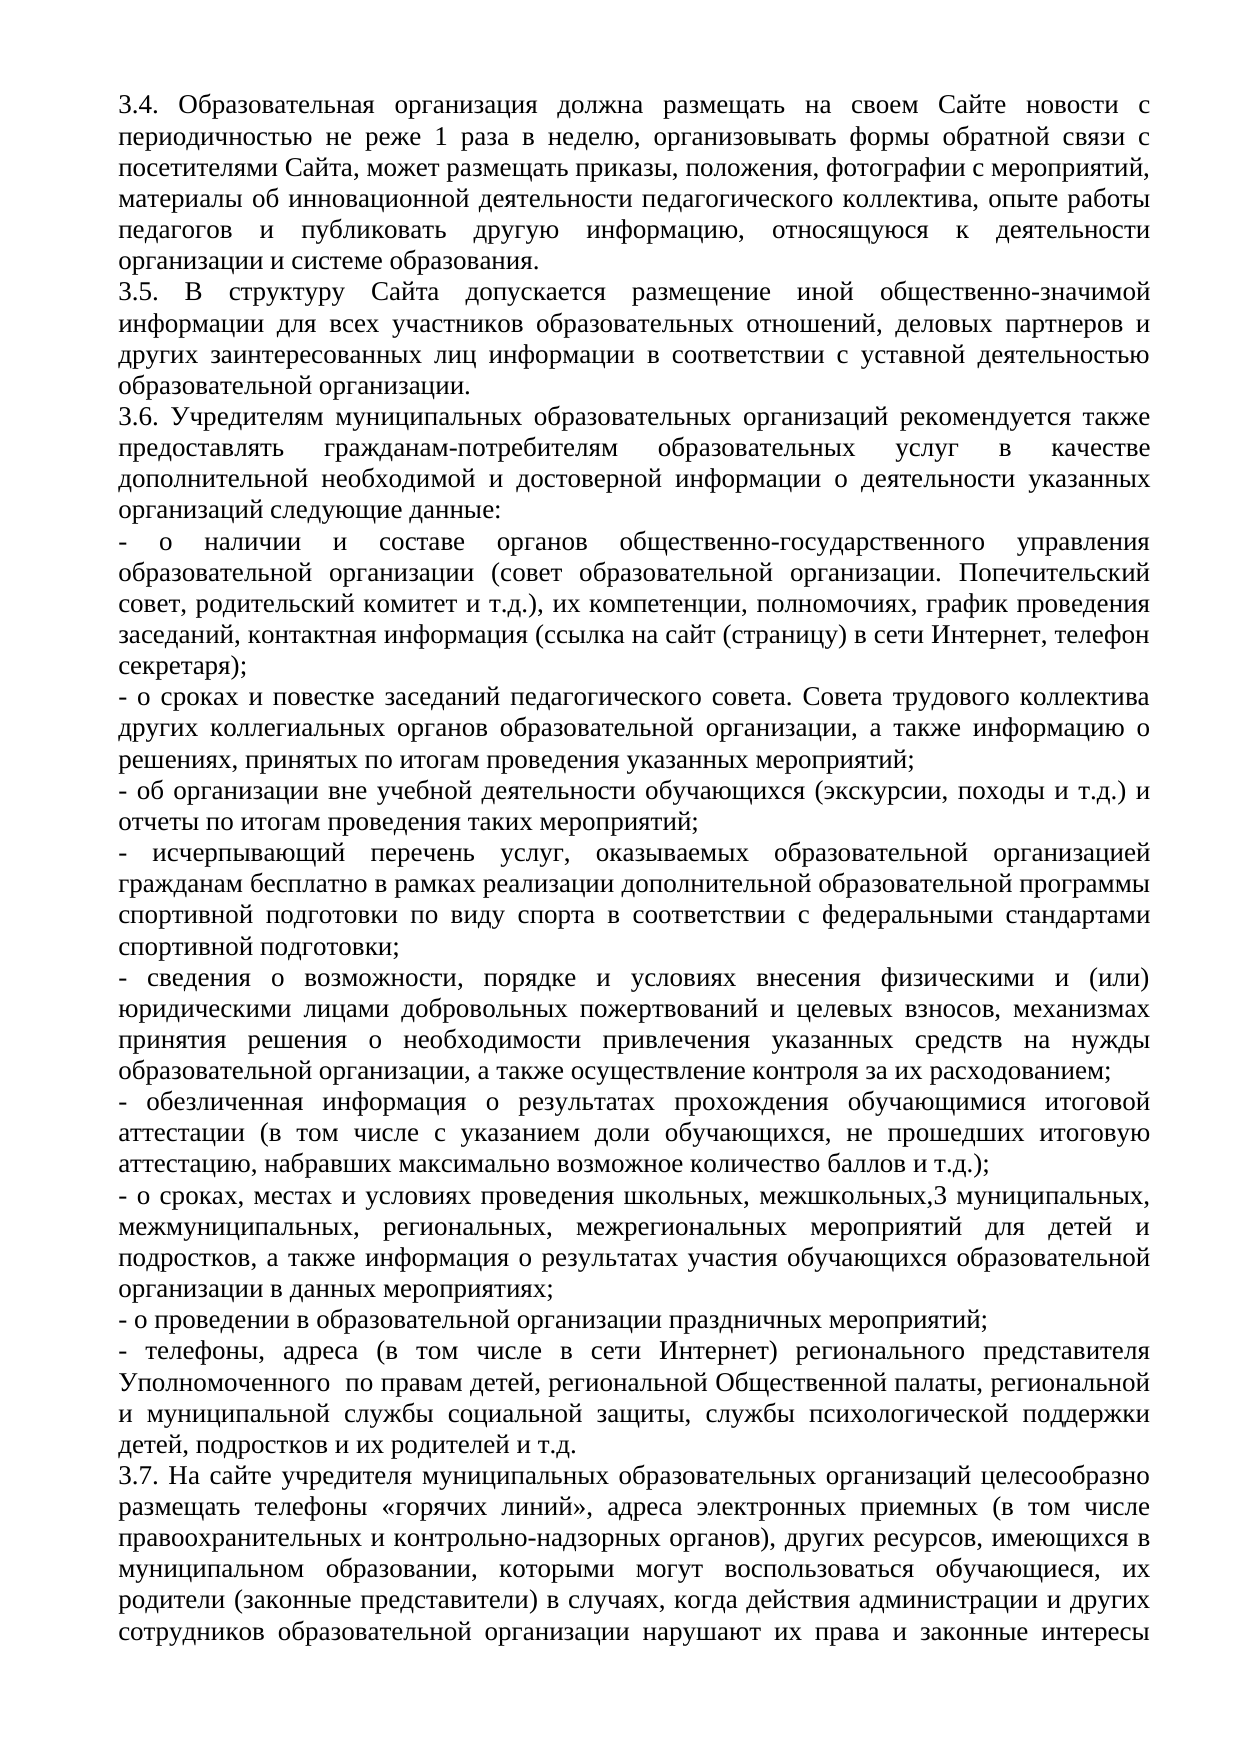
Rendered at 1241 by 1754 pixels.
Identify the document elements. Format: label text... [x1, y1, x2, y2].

text - о проведении в образовательной организации праздничных мероприятий; [118, 1303, 1152, 1334]
text - о сроках и повестке заседаний педагогического совета. Совета трудового коллектива других коллегиальных органов образовательной организации, а также информацию о решениях, принятых по итогам проведения указанных мероприятий; [118, 680, 1152, 774]
text 3.4. Образовательная организация должна размещать на своем Сайте новости с периодичностью не реже 1 раза в неделю, организовывать формы обратной связи с посетителями Сайта, может размещать приказы, положения, фотографии с мероприятий, материалы об инновационной деятельности педагогического коллектива, опыте работы педагогов и публиковать другую информацию, относящуюся к деятельности организации и системе образования. [118, 89, 1152, 276]
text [118, 1459, 1152, 1646]
text - телефоны, адреса (в том числе в сети Интернет) регионального представителя Уполномоченного по правам детей, региональной Общественной палаты, региональной и муниципальной службы социальной защиты, службы психологической поддержки детей, подростков и их родителей и т.д. [118, 1334, 1152, 1459]
text - исчерпывающий перечень услуг, оказываемых образовательной организацией гражданам бесплатно в рамках реализации дополнительной образовательной программы спортивной подготовки по виду спорта в соответствии с федеральными стандартами спортивной подготовки; [118, 836, 1152, 961]
text - о сроках, местах и условиях проведения школьных, межшкольных,3 муниципальных, межмуниципальных, региональных, межрегиональных мероприятий для детей и подростков, а также информация о результатах участия обучающихся образовательной организации в данных мероприятиях; [118, 1179, 1152, 1303]
text 3.6. Учредителям муниципальных образовательных организаций рекомендуется также предоставлять гражданам-потребителям образовательных услуг в качестве дополнительной необходимой и достоверной информации о деятельности указанных организаций следующие данные: [118, 400, 1152, 525]
text - сведения о возможности, порядке и условиях внесения физическими и (или) юридическими лицами добровольных пожертвований и целевых взносов, механизмах принятия решения о необходимости привлечения указанных средств на нужды образовательной организации, а также осуществление контроля за их расходованием; [118, 961, 1152, 1085]
text 3.5. В структуру Сайта допускается размещение иной общественно-значимой информации для всех участников образовательных отношений, деловых партнеров и других заинтересованных лиц информации в соответствии с уставной деятельностью образовательной организации. [118, 276, 1152, 400]
text - о наличии и составе органов общественно-государственного управления образовательной организации (совет образовательной организации. Попечительский совет, родительский комитет и т.д.), их компетенции, полномочиях, график проведения заседаний, контактная информация (ссылка на сайт (страницу) в сети Интернет, телефон секретаря); [118, 525, 1152, 680]
text - об организации вне учебной деятельности обучающихся (экскурсии, походы и т.д.) и отчеты по итогам проведения таких мероприятий; [118, 774, 1152, 836]
text - обезличенная информация о результатах прохождения обучающимися итоговой аттестации (в том числе с указанием доли обучающихся, не прошедших итоговую аттестацию, набравших максимально возможное количество баллов и т.д.); [118, 1085, 1152, 1179]
